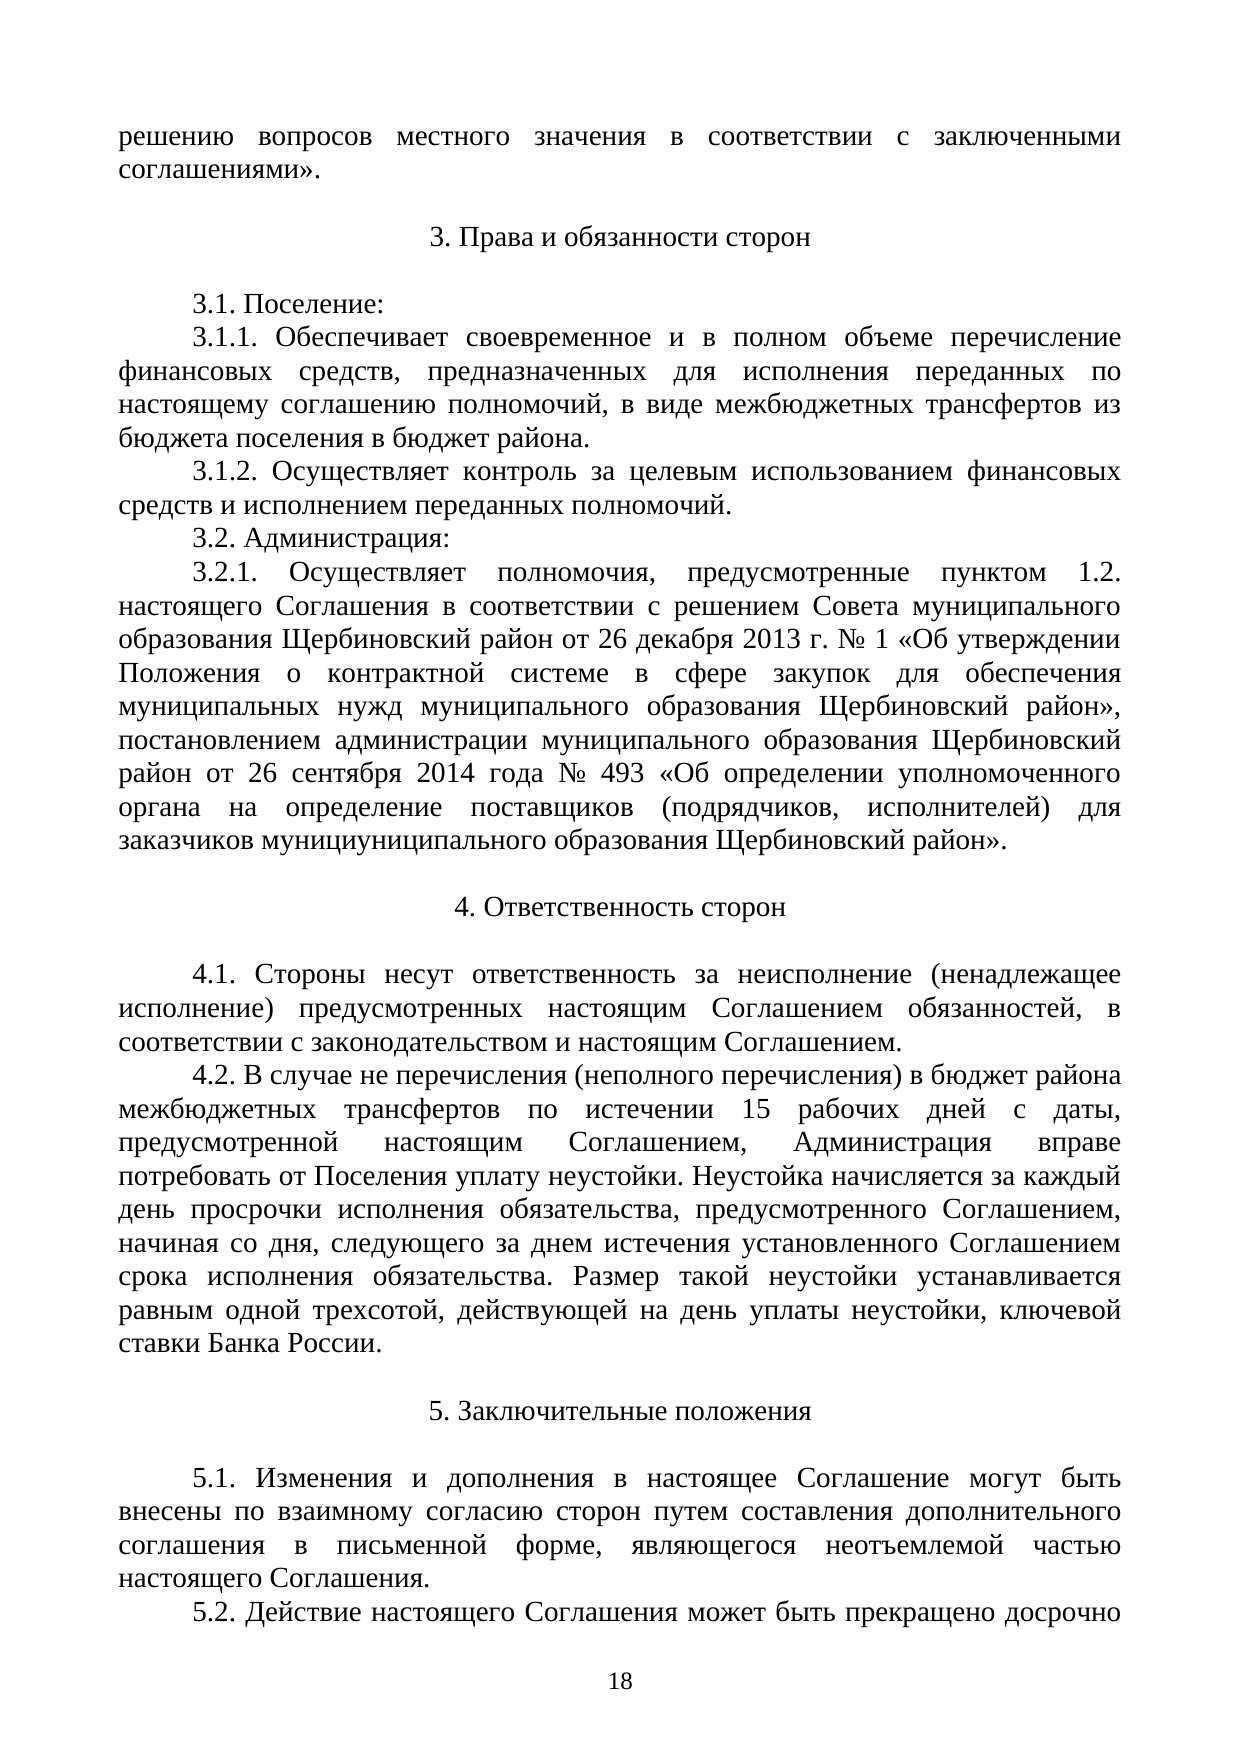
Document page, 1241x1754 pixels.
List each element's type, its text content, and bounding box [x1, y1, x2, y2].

text 3.1.2. Осуществляет контроль за целевым использованием финансовых средств и исполнением переданных полномочий. [118, 453, 1122, 521]
text 5. Заключительные положения [118, 1393, 1122, 1426]
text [118, 118, 1122, 185]
text 3.1. Поселение: [118, 286, 1122, 319]
text 3. Права и обязанности сторон [118, 219, 1122, 252]
text 3.2. Администрация: [118, 521, 1122, 554]
text 3.1.1. Обеспечивает своевременное и в полном объеме перечисление финансовых средств, предназначенных для исполнения переданных по настоящему соглашению полномочий, в виде межбюджетных трансфертов из бюджета поселения в бюджет района. [118, 319, 1122, 453]
text 4. Ответственность сторон [118, 889, 1122, 923]
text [118, 1594, 1122, 1627]
text 4.1. Стороны несут ответственность за неисполнение (ненадлежащее исполнение) предусмотренных настоящим Соглашением обязанностей, в соответствии с законодательством и настоящим Соглашением. [118, 957, 1122, 1057]
text 3.2.1. Осуществляет полномочия, предусмотренные пунктом 1.2. настоящего Соглашения в соответствии с решением Совета муниципального образования Щербиновский район от 26 декабря . № 1 «Об утверждении Положения о контрактной системе в сфере закупок для обеспечения муниципальных нужд муниципального образования Щербиновский район», постановлением администрации муниципального образования Щербиновский район от 26 сентября 2014 года № 493 «Об определении уполномоченного органа на определение поставщиков (подрядчиков, исполнителей) для заказчиков мунициуниципального образования Щербиновский район». [118, 554, 1122, 856]
text 4.2. В случае не перечисления (неполного перечисления) в бюджет района межбюджетных трансфертов по истечении 15 рабочих дней с даты, предусмотренной настоящим Соглашением, Администрация вправе потребовать от Поселения уплату неустойки. Неустойка начисляется за каждый день просрочки исполнения обязательства, предусмотренного Соглашением, начиная со дня, следующего за днем истечения установленного Соглашением срока исполнения обязательства. Размер такой неустойки устанавливается равным одной трехсотой, действующей на день уплаты неустойки, ключевой ставки Банка России. [118, 1057, 1122, 1359]
text 5.1. Изменения и дополнения в настоящее Соглашение могут быть внесены по взаимному согласию сторон путем составления дополнительного соглашения в письменной форме, являющегося неотъемлемой частью настоящего Соглашения. [118, 1460, 1122, 1594]
